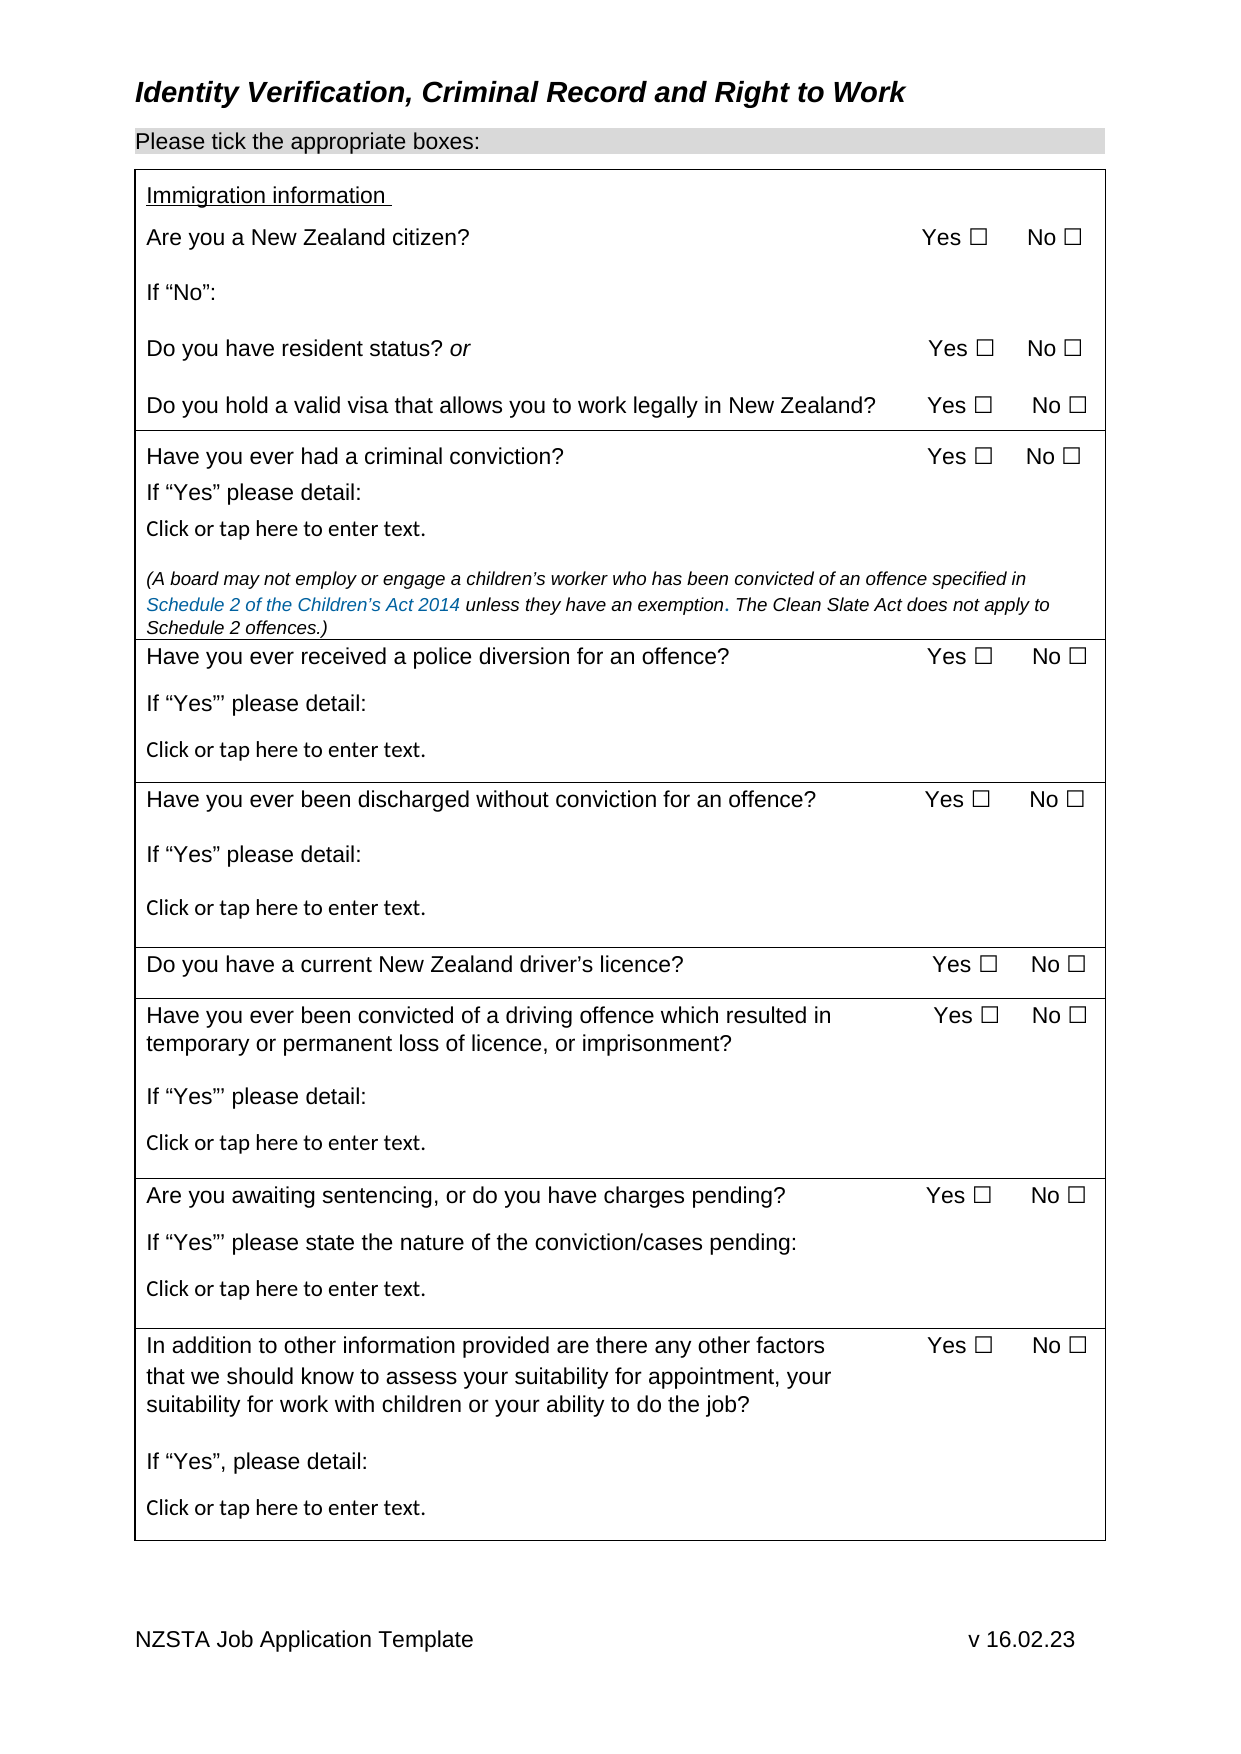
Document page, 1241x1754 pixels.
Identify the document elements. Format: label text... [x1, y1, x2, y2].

table_cell Do you have a current New Zealand driver’s licence? Yes No [136, 948, 1105, 998]
table_cell Have you ever received a police diversion for an offence? Yes No If “Yes”’ please detail: [136, 640, 1105, 782]
text Please tick the appropriate boxes: [135, 128, 1105, 154]
text Identity Verification, Criminal Record and Right to Work [135, 75, 1105, 108]
table_cell Have you ever been convicted of a driving offence which resulted in Yes No temporary or permanent loss of licence, or imprisonment? If “Yes”’ please detail: [136, 999, 1105, 1178]
table_cell Have you ever had a criminal conviction? Yes No If “Yes” please detail: (A board may not employ or engage a children’s worker who has been convicted of an offence specified in Schedule 2 of the Children’s Act 2014 unless they have an exemption. The Clean Slate Act does not apply to Schedule 2 offences.) [136, 431, 1105, 638]
table_cell Are you awaiting sentencing, or do you have charges pending? Yes No If “Yes”’ please state the nature of the conviction/cases pending: [136, 1179, 1105, 1328]
table_cell In addition to other information provided are there any other factors Yes No that we should know to assess your suitability for appointment, your suitability for work with children or your ability to do the job? If “Yes”, please detail: [136, 1329, 1105, 1540]
table_header Immigration information Are you a New Zealand citizen? Yes No If “No”: Do you have resident status? or Yes No Do you hold a valid visa that allows you to work legally in New Zealand? Yes No [136, 170, 1105, 430]
table_cell Have you ever been discharged without conviction for an offence? Yes No If “Yes” please detail: [136, 783, 1105, 947]
